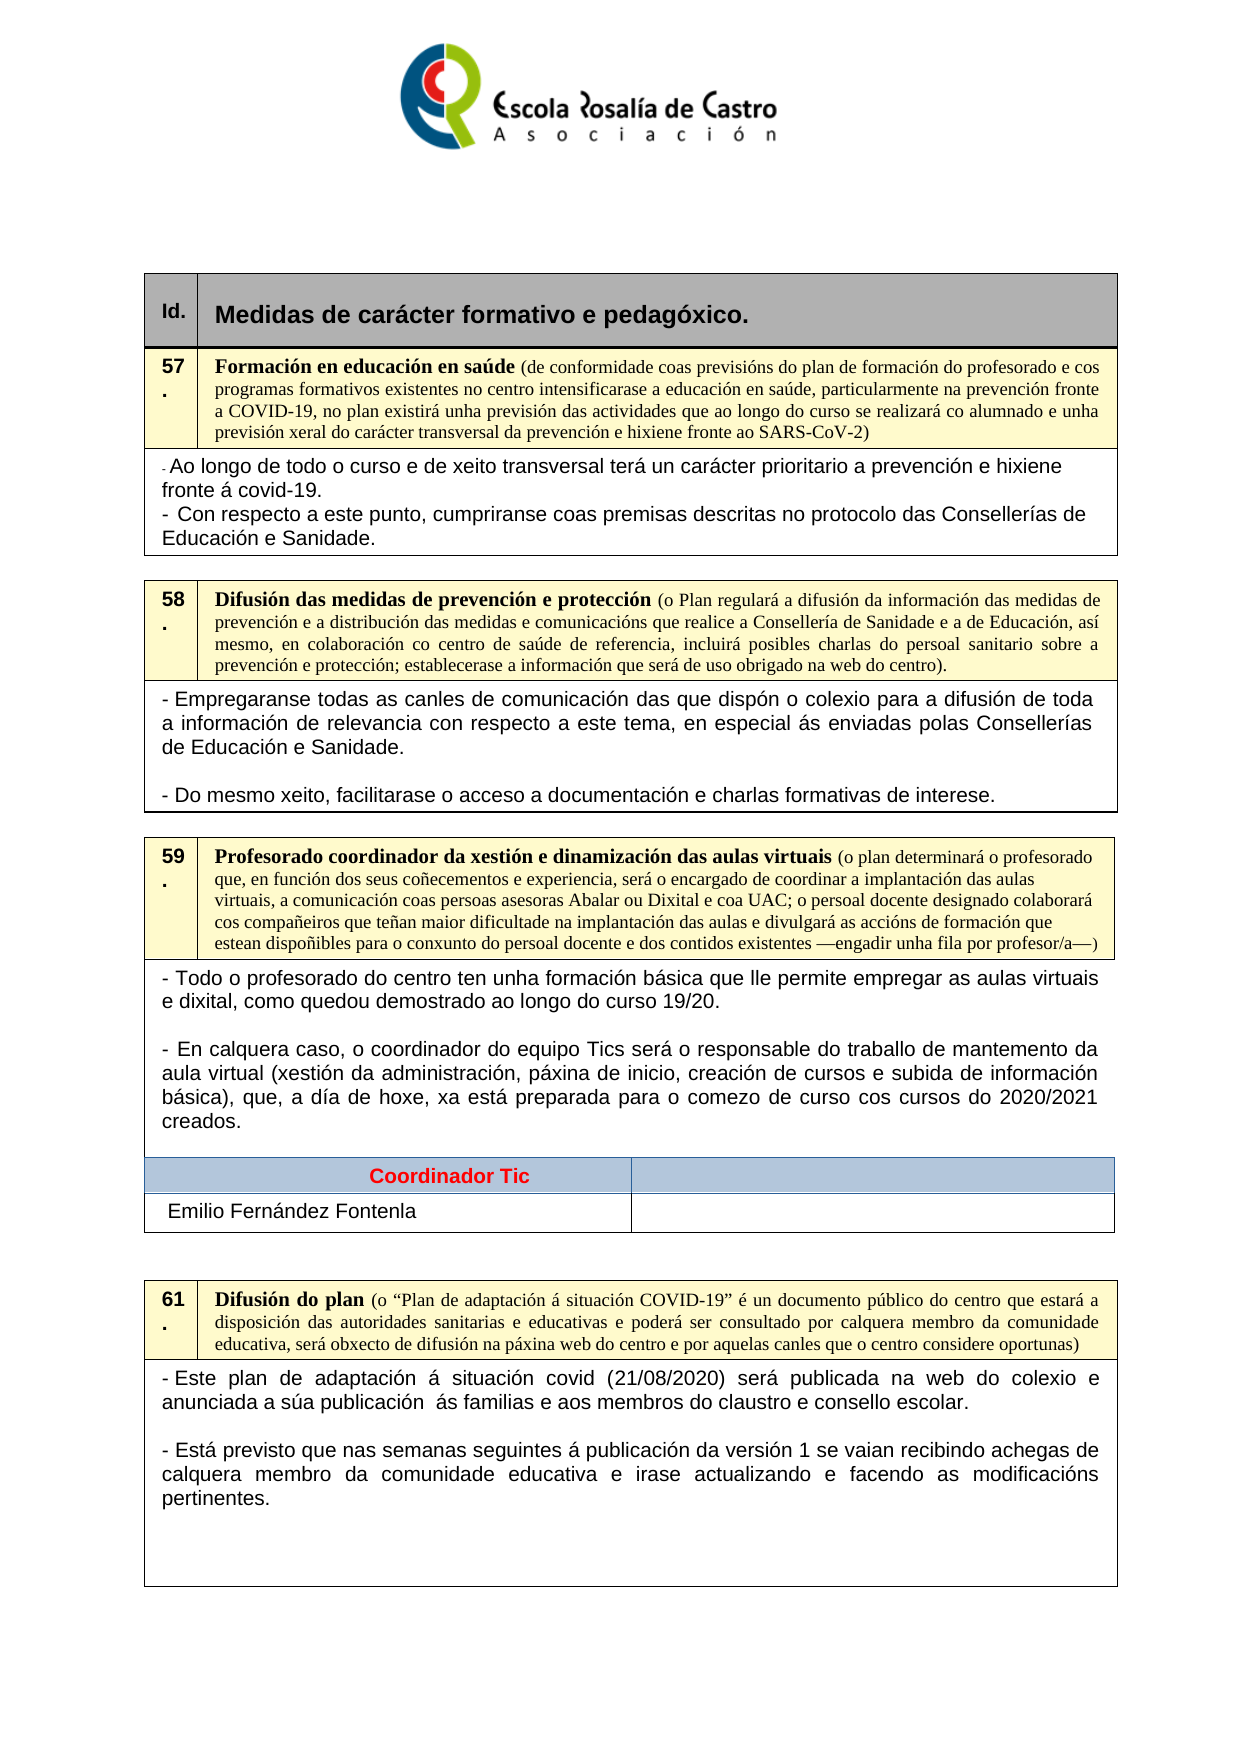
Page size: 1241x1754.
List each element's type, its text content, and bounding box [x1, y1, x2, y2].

table_header Id. [145, 274, 197, 346]
picture [384, 27, 790, 164]
table_header 59. [145, 838, 197, 958]
table_header Medidas de carácter formativo e pedagóxico. [198, 274, 1117, 346]
table_cell [632, 1158, 1114, 1192]
table_cell Emilio Fernández Fontenla [145, 1194, 631, 1232]
table_header Profesorado coordinador da xestión e dinamización das aulas virtuais (o plan determinará o profesorado que, en función dos seus coñecementos e experiencia, será o encargado de coordinar a implantación das aulas virtuais, a comunicación coas persoas asesoras Abalar ou Dixital e coa UAC; o persoal docente designado colaborará cos compañeiros que teñan maior dificultade na implantación das aulas e divulgará as accións de formación que estean dispoñibles para o conxunto do persoal docente e dos contidos existentes —engadir unha fila por profesor/a—) [198, 838, 1114, 958]
table_cell Empregaranse todas as canles de comunicación das que dispón o colexio para a difusión de toda a información de relevancia con respecto a este tema, en especial ás enviadas polas Consellerías de Educación e Sanidade. Do mesmo xeito, facilitarase o acceso a documentación e charlas formativas de interese. [145, 681, 1117, 811]
table_header Difusión do plan (o “Plan de adaptación á situación COVID-19” é un documento público do centro que estará a disposición das autoridades sanitarias e educativas e poderá ser consultado por calquera membro da comunidade educativa, será obxecto de difusión na páxina web do centro e por aquelas canles que o centro considere oportunas) [198, 1281, 1117, 1359]
table_header 57. [145, 349, 197, 448]
table_header 61. [145, 1281, 197, 1359]
table_header 58. [145, 581, 197, 680]
table_cell [632, 1194, 1114, 1232]
table_header Difusión das medidas de prevención e protección (o Plan regulará a difusión da información das medidas de prevención e a distribución das medidas e comunicacións que realice a Consellería de Sanidade e a de Educación, así mesmo, en colaboración co centro de saúde de referencia, incluirá posibles charlas do persoal sanitario sobre a prevención e protección; establecerase a información que será de uso obrigado na web do centro). [198, 581, 1117, 680]
table_cell Todo o profesorado do centro ten unha formación básica que lle permite empregar as aulas virtuais e dixital, como quedou demostrado ao longo do curso 19/20. En calquera caso, o coordinador do equipo Tics será o responsable do traballo de mantemento da aula virtual (xestión da administración, páxina de inicio, creación de cursos e subida de información básica), que, a día de hoxe, xa está preparada para o comezo de curso cos cursos do 2020/2021 creados. [145, 960, 1115, 1157]
table_cell Coordinador Tic [145, 1158, 631, 1192]
table_cell Ao longo de todo o curso e de xeito transversal terá un carácter prioritario a prevención e hixiene fronte á covid-19. Con respecto a este punto, cumpriranse coas premisas descritas no protocolo das Consellerías de Educación e Sanidade. [145, 449, 1117, 555]
table_header Formación en educación en saúde (de conformidade coas previsións do plan de formación do profesorado e cos programas formativos existentes no centro intensificarase a educación en saúde, particularmente na prevención fronte a COVID-19, no plan existirá unha previsión das actividades que ao longo do curso se realizará co alumnado e unha previsión xeral do carácter transversal da prevención e hixiene fronte ao SARS-CoV-2) [198, 349, 1117, 448]
table_cell Este plan de adaptación á situación covid (21/08/2020) será publicada na web do colexio e anunciada a súa publicación ás familias e aos membros do claustro e consello escolar. Está previsto que nas semanas seguintes á publicación da versión 1 se vaian recibindo achegas de calquera membro da comunidade educativa e irase actualizando e facendo as modificacións pertinentes. [145, 1360, 1117, 1586]
